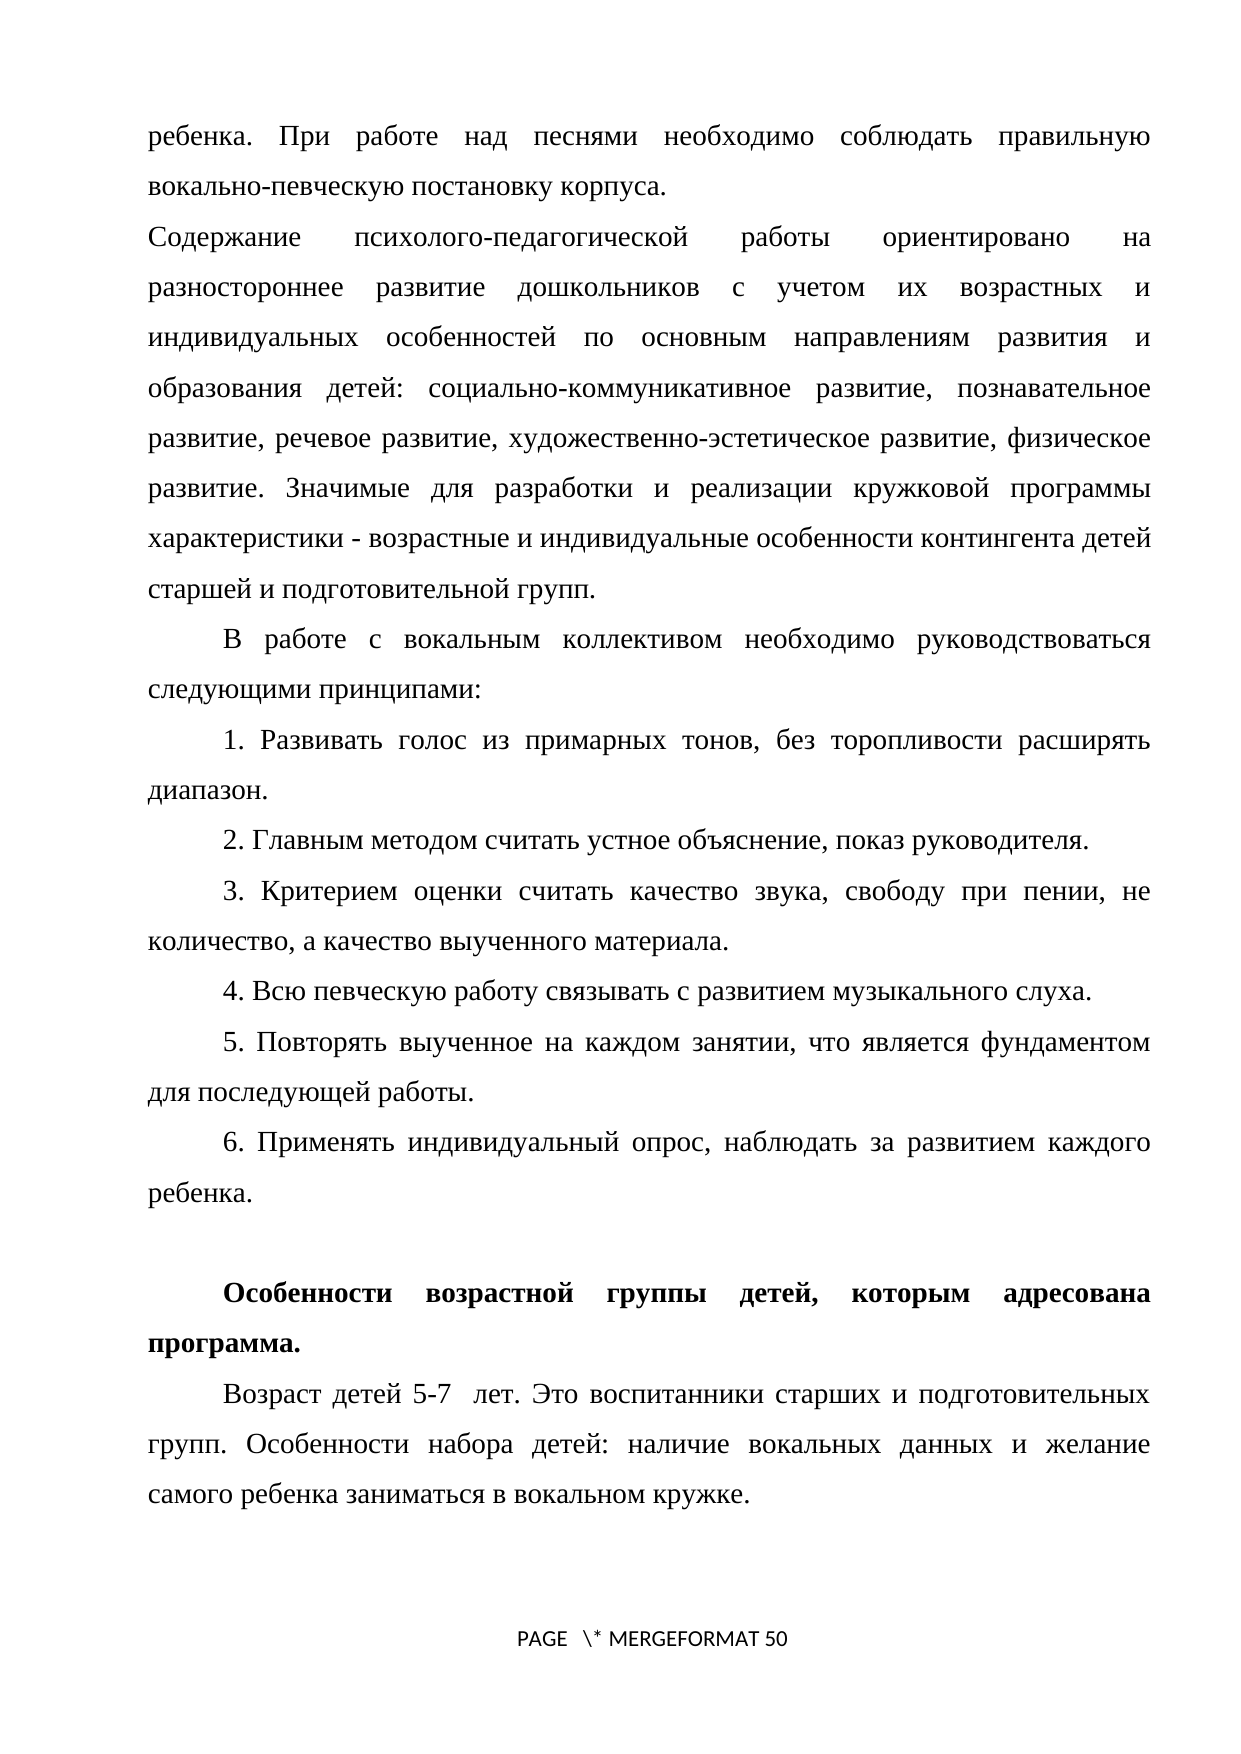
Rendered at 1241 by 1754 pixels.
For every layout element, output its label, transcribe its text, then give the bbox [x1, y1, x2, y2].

text Содержание психолого-педагогической работы ориентировано на разностороннее развитие дошкольников с учетом их возрастных и индивидуальных особенностей по основным направлениям развития и образования детей: социально-коммуникативное развитие, познавательное развитие, речевое развитие, художественно-эстетическое развитие, физическое развитие. Значимые для разработки и реализации кружковой программы характеристики - возрастные и индивидуальные особенности контингента детей старшей и подготовительной групп. [148, 219, 1152, 604]
text 2. Главным методом считать устное объяснение, показ руководителя. [148, 822, 1152, 856]
text 5. Повторять выученное на каждом занятии, что является фундаментом для последующей работы. [148, 1024, 1152, 1108]
text 4. Всю певческую работу связывать с развитием музыкального слуха. [148, 973, 1152, 1007]
text 6. Применять индивидуальный опрос, наблюдать за развитием каждого ребенка. [148, 1124, 1152, 1208]
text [148, 118, 1152, 202]
text В работе с вокальным коллективом необходимо руководствоваться следующими принципами: [148, 621, 1152, 705]
text 1. Развивать голос из примарных тонов, без торопливости расширять диапазон. [148, 722, 1152, 806]
text Особенности возрастной группы детей, которым адресована программа. [148, 1275, 1152, 1359]
text 3. Критерием оценки считать качество звука, свободу при пении, не количество, а качество выученного материала. [148, 873, 1152, 957]
text Возраст детей 5-7 лет. Это воспитанники старших и подготовительных групп. Особенности набора детей: наличие вокальных данных и желание самого ребенка заниматься в вокальном кружке. [148, 1376, 1152, 1510]
